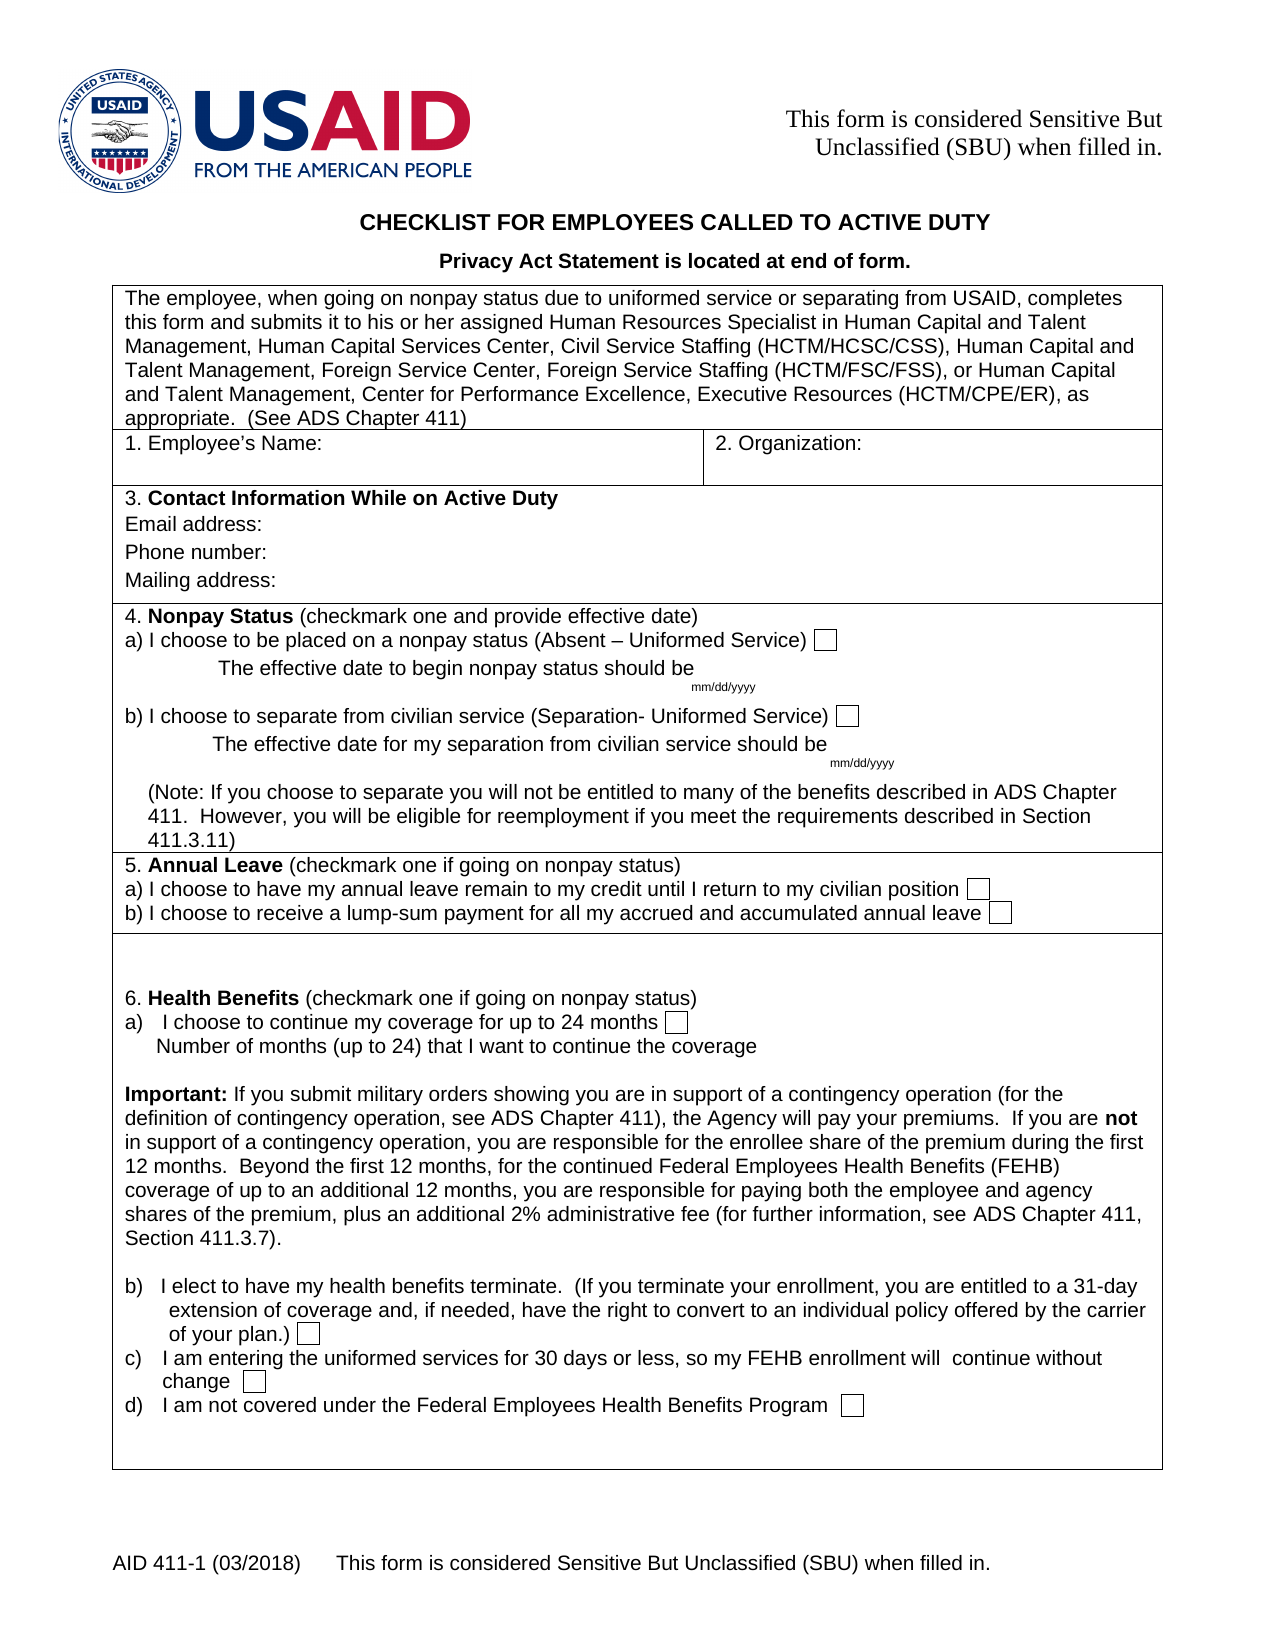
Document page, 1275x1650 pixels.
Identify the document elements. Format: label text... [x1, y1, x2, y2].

table_cell 6. Health Benefits (checkmark one if going on nonpay status) I choose to continue my coverage for up to 24 months Number of months (up to 24) that I want to continue the coverage Important: If you submit military orders showing you are in support of a contingency operation (for the definition of contingency operation, see ADS Chapter 411), the Agency will pay your premiums. If you are not in support of a contingency operation, you are responsible for the enrollee share of the premium during the first 12 months. Beyond the first 12 months, for the continued Federal Employees Health Benefits (FEHB) coverage of up to an additional 12 months, you are responsible for paying both the employee and agency shares of the premium, plus an additional 2% administrative fee (for further information, see ADS Chapter 411, Section 411.3.7). b) I elect to have my health benefits terminate. (If you terminate your enrollment, you are entitled to a 31-day extension of coverage and, if needed, have the right to convert to an individual policy offered by the carrier of your plan.) I am entering the uniformed services for 30 days or less, so my FEHB enrollment will continue without change I am not covered under the Federal Employees Health Benefits Program [113, 934, 1162, 1469]
table_cell 1. Employee’s Name: [113, 430, 703, 484]
table_cell 5. Annual Leave (checkmark one if going on nonpay status) a) I choose to have my annual leave remain to my credit until I return to my civilian position b) I choose to receive a lump-sum payment for all my accrued and accumulated annual leave [113, 853, 1162, 933]
table_cell 4. Nonpay Status (checkmark one and provide effective date) a) I choose to be placed on a nonpay status (Absent – Uniformed Service) The effective date to begin nonpay status should be mm/dd/yyyy b) I choose to separate from civilian service (Separation- Uniformed Service) The effective date for my separation from civilian service should be mm/dd/yyyy (Note: If you choose to separate you will not be entitled to many of the benefits described in ADS Chapter 411. However, you will be eligible for reemployment if you meet the requirements described in Section 411.3.11) [113, 604, 1162, 852]
table_cell 2. Organization: [704, 430, 1162, 484]
text CHECKLIST FOR EMPLOYEES CALLED TO ACTIVE DUTY [187, 209, 1162, 236]
table_header The employee, when going on nonpay status due to uniformed service or separating from USAID, completes this form and submits it to his or her assigned Human Resources Specialist in Human Capital and Talent Management, Human Capital Services Center, Civil Service Staffing (HCTM/HCSC/CSS), Human Capital and Talent Management, Foreign Service Center, Foreign Service Staffing (HCTM/FSC/FSS), or Human Capital and Talent Management, Center for Performance Excellence, Executive Resources (HCTM/CPE/ER), as appropriate. (See ADS Chapter 411) [113, 286, 1162, 429]
text Privacy Act Statement is located at end of form. [187, 249, 1162, 273]
picture [58, 69, 472, 193]
table_cell 3. Contact Information While on Active Duty Email address: Phone number: Mailing address: [113, 486, 1162, 603]
